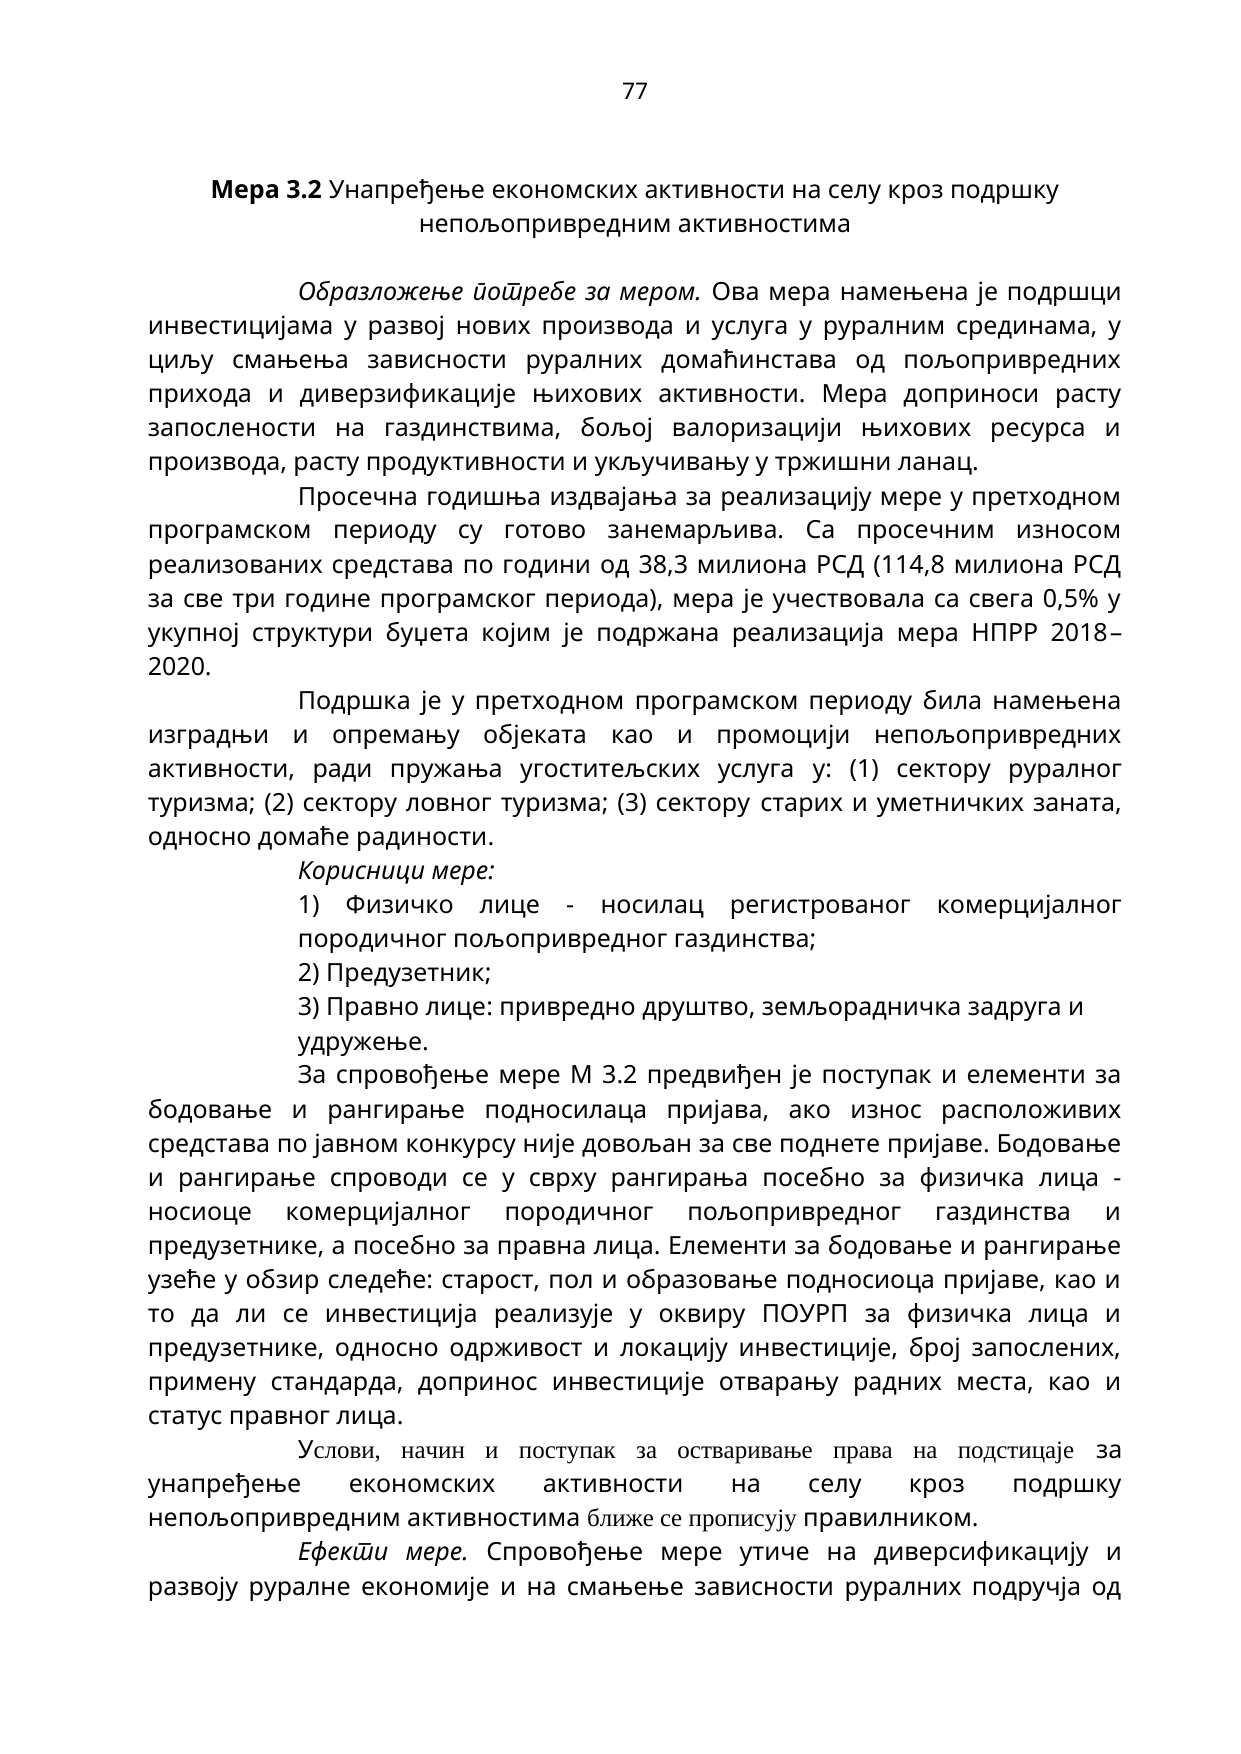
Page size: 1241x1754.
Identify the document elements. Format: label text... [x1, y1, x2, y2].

list 3) Правно лице: привредно друштво, земљорадничка задруга и удружење. [298, 989, 1122, 1057]
text Мера 3.2 Унапређење економских активности на селу кроз подршку непољопривредним активностима [148, 172, 1122, 240]
text Просечна годишња издвајања за реализацију мере у претходном програмском периоду су готово занемарљива. Са просечним износом реализованих средстава по години од 38,3 милиона РСД (114,8 милиона РСД за све три године програмског периода), мера је учествовала са свега 0,5% у укупној структури буџета којим је подржана реализација мера НПРР 2018–2020. [148, 478, 1122, 682]
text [148, 1534, 1122, 1602]
text Корисници мере: [148, 853, 1122, 887]
text Подршка је у претходном програмском периоду била намењена изградњи и опремању објеката као и промоцији непољопривредних активности, ради пружања угоститељских услуга у: (1) сектору руралног туризма; (2) сектору ловног туризма; (3) сектору старих и уметничких заната, односно домаће радиности. [148, 682, 1122, 853]
text За спровођење мере М 3.2 предвиђен је поступак и елементи за бодовање и рангирање подносилаца пријава, ако износ расположивих средстава по јавном конкурсу није довољан за све поднете пријаве. Бодовање и рангирање спроводи се у сврху рангирања посебно за физичка лица - носиоце комерцијалног породичног пољопривредног газдинства и предузетнике, а посебно за правна лица. Елементи за бодовање и рангирање узеће у обзир следеће: старост, пол и образовање подносиоца пријаве, као и то да ли се инвестиција реализује у оквиру ПОУРП за физичка лица и предузетнике, односно одрживост и локацију инвестиције, број запослених, примену стандарда, допринос инвестиције отварању радних места, као и статус правног лица. [148, 1057, 1122, 1432]
text Образложење потребе за мером. Ова мера намењена је подршци инвестицијама у развој нових производа и услуга у руралним срединама, у циљу смањења зависности руралних домаћинстава од пољопривредних прихода и диверзификације њихових активности. Мера доприноси расту запослености на газдинствима, бољој валоризацији њихових ресурса и производа, расту продуктивности и укључивању у тржишни ланац. [148, 274, 1122, 478]
list 1) Физичко лице - носилац регистрованог комерцијалног породичног пољопривредног газдинства; [298, 887, 1122, 955]
list 2) Предузетник; [298, 955, 1122, 989]
text Услови, начин и поступак за остваривање права на подстицаје за унапређење економских активности на селу кроз подршку непољопривредним активностима ближе се прописују правилником. [148, 1432, 1122, 1534]
